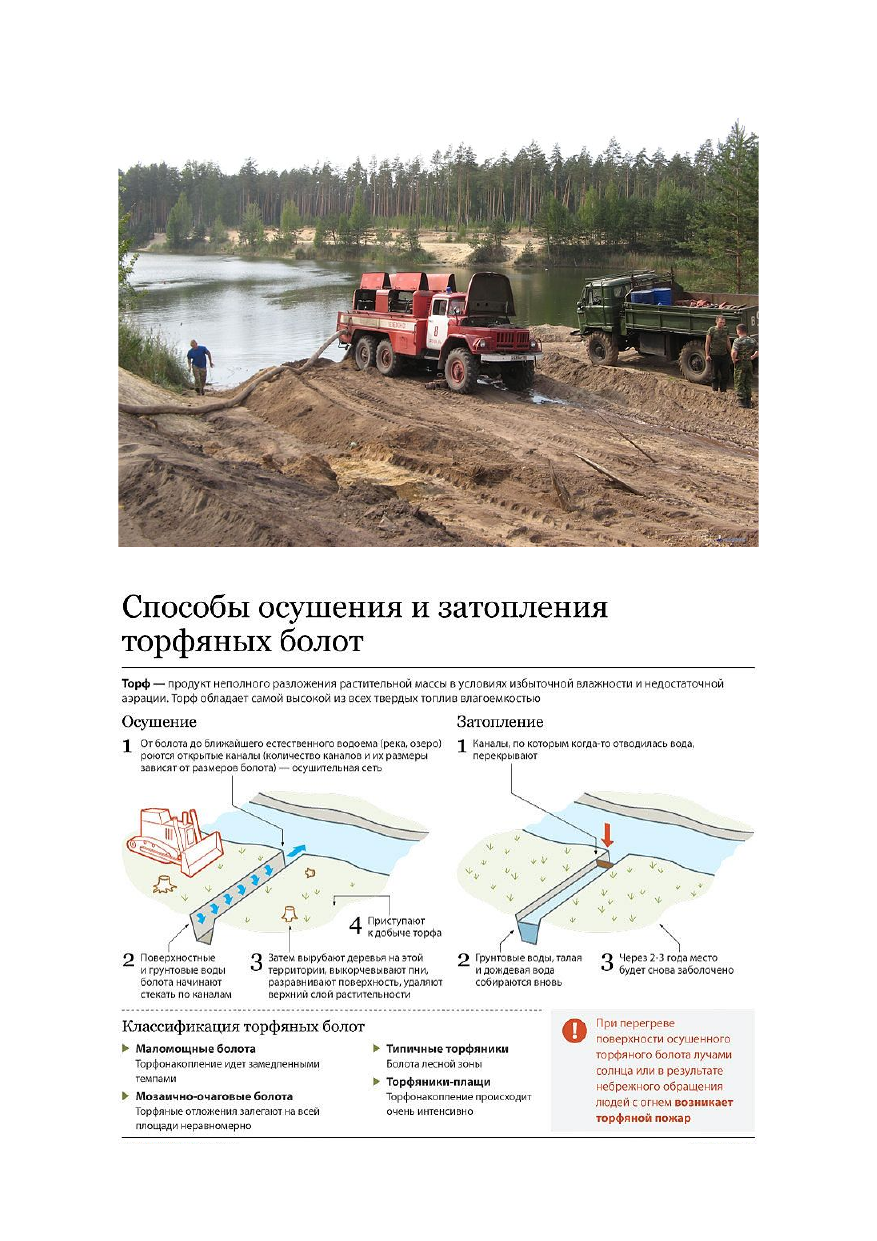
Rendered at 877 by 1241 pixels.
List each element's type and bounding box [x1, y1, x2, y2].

picture [118, 88, 759, 547]
picture [118, 590, 758, 1144]
